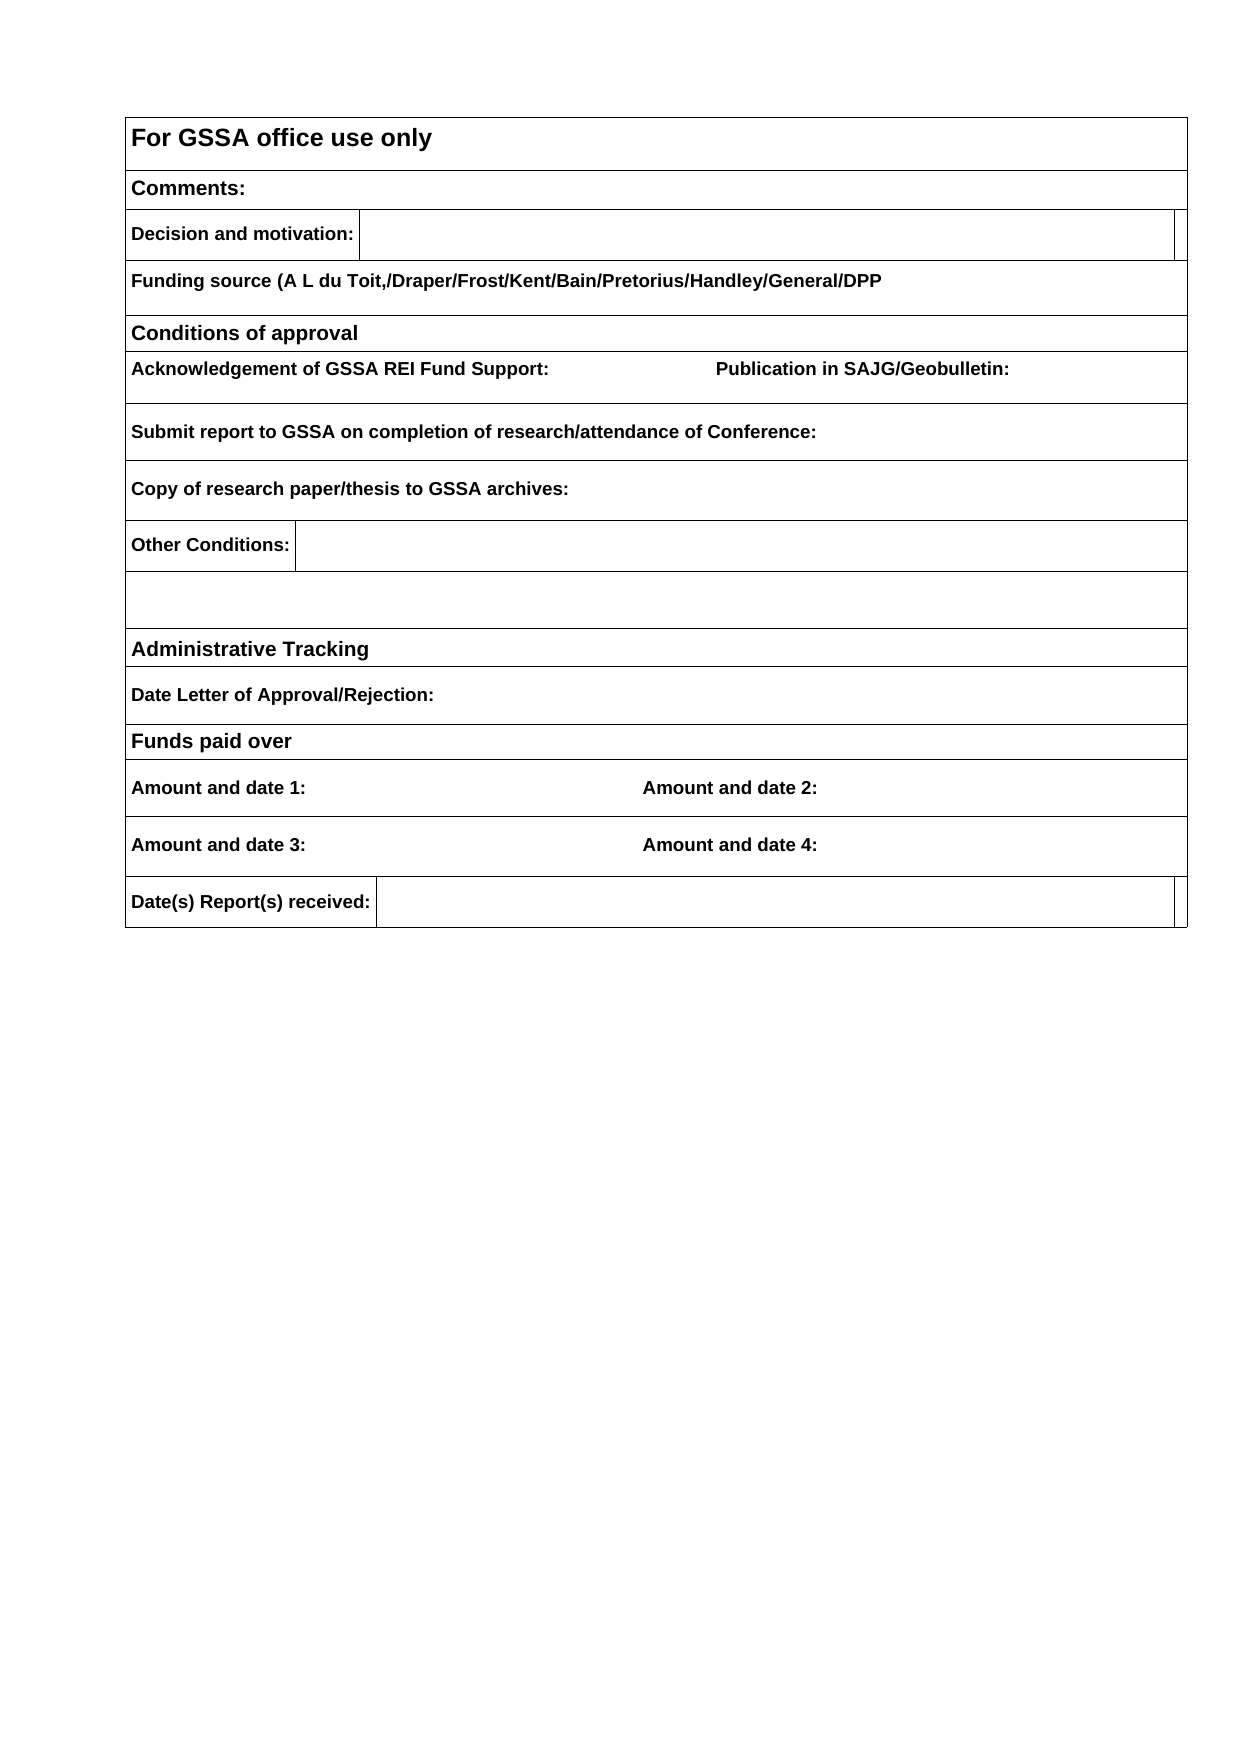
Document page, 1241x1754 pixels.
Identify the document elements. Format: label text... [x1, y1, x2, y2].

table_cell Amount and date 3: Amount and date 4: [126, 817, 1187, 876]
table_cell [126, 572, 1187, 628]
table_cell Administrative Tracking [126, 629, 1187, 666]
table_cell Decision and motivation: [126, 210, 359, 260]
table_cell Comments: [126, 171, 1187, 209]
table_cell Funds paid over [126, 725, 1187, 759]
table_cell [296, 521, 1187, 571]
table_cell Date Letter of Approval/Rejection: [126, 667, 1187, 723]
table_cell Copy of research paper/thesis to GSSA archives: [126, 461, 1187, 520]
table_cell [1175, 877, 1187, 927]
table_header For GSSA office use only [126, 118, 1187, 170]
table_cell Acknowledgement of GSSA REI Fund Support: Publication in SAJG/Geobulletin: [126, 352, 1187, 403]
table_cell Date(s) Report(s) received: [126, 877, 376, 927]
table_cell Other Conditions: [126, 521, 295, 571]
table_cell Funding source (A L du Toit,/Draper/Frost/Kent/Bain/Pretorius/Handley/General/DPP [126, 261, 1187, 315]
table_cell [360, 210, 1174, 260]
table_cell Conditions of approval [126, 316, 1187, 351]
table_cell Amount and date 1: Amount and date 2: [126, 760, 1187, 816]
table_cell [1175, 210, 1187, 260]
table_cell [377, 877, 1174, 927]
table_cell Submit report to GSSA on completion of research/attendance of Conference: [126, 404, 1187, 460]
